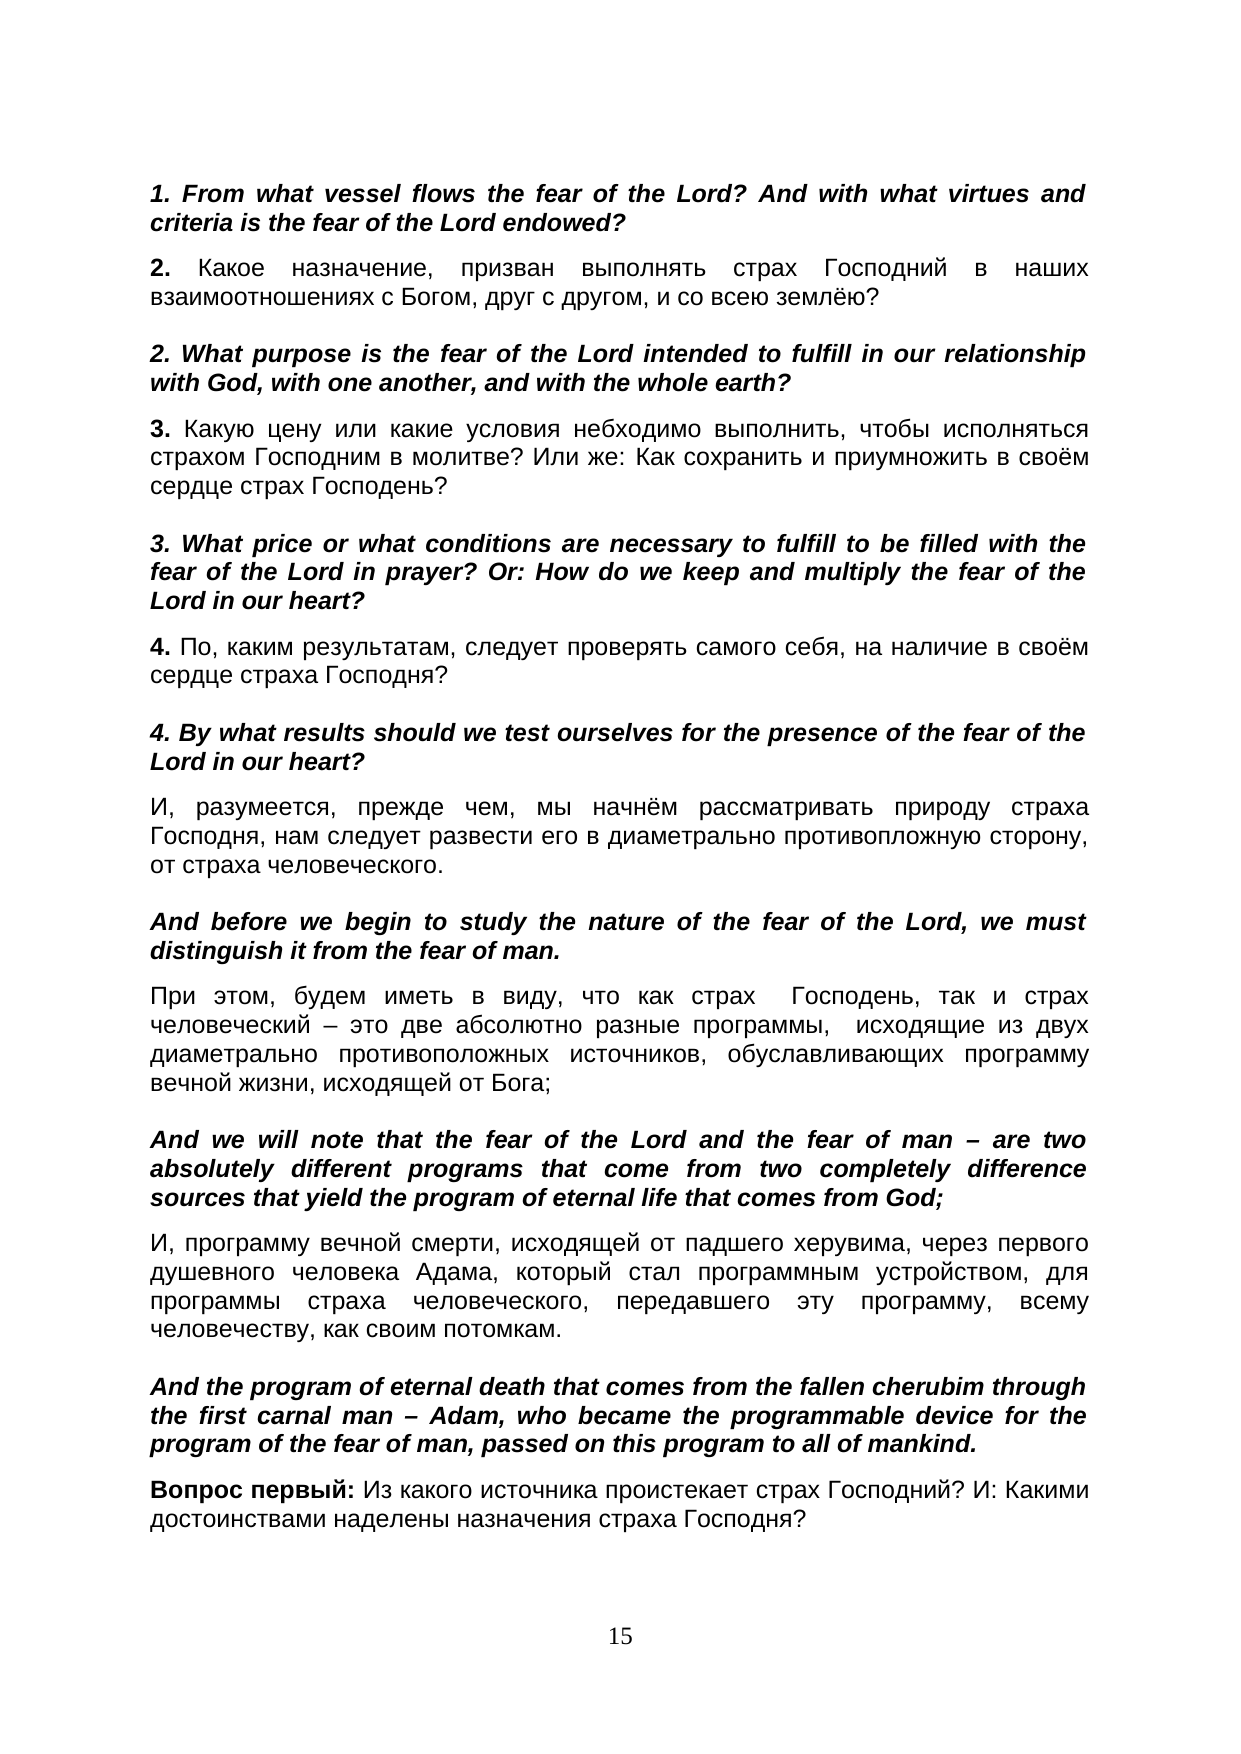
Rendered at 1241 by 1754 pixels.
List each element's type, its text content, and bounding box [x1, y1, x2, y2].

text 1. From what vessel flows the fear of the Lord? And with what virtues and criteria is the fear of the Lord endowed? [150, 179, 1090, 236]
text Вопрос первый: Из какого источника проистекает страх Господний? И: Какими достоинствами наделены назначения страха Господня? [150, 1475, 1090, 1532]
text 3. Какую цену или какие условия небходимо выполнить, чтобы исполняться страхом Господним в молитве? Или же: Как сохранить и приумножить в своём сердце страх Господень? [150, 413, 1090, 500]
text И, программу вечной смерти, исходящей от падшего херувима, через первого душевного человека Адама, который стал программным устройством, для программы страха человеческого, передавшего эту программу, всему человечеству, как своим потомкам. [150, 1228, 1090, 1343]
text 3. What price or what conditions are necessary to fulfill to be filled with the fear of the Lord in prayer? Or: How do we keep and multiply the fear of the Lord in our heart? [150, 528, 1090, 615]
text And the program of eternal death that comes from the fallen cherubim through the first carnal man – Adam, who became the programmable device for the program of the fear of man, passed on this program to all of mankind. [150, 1372, 1090, 1458]
text При этом, будем иметь в виду, что как страх Господень, так и страх человеческий – это две абсолютно разные программы, исходящие из двух диаметрально противоположных источников, обуславливающих программу вечной жизни, исходящей от Бога; [150, 981, 1090, 1096]
text 2. What purpose is the fear of the Lord intended to fulfill in our relationship with God, with one another, and with the whole earth? [150, 339, 1090, 397]
text 4. По, каким результатам, следует проверять самого себя, на наличие в своём сердце страха Господня? [150, 632, 1090, 689]
text And we will note that the fear of the Lord and the fear of man – are two absolutely different programs that come from two completely difference sources that yield the program of eternal life that comes from God; [150, 1125, 1090, 1211]
text 4. By what results should we test ourselves for the presence of the fear of the Lord in our heart? [150, 718, 1090, 775]
text И, разумеется, прежде чем, мы начнём рассматривать природу страха Господня, нам следует развести его в диаметрально противопложную сторону, от страха человеческого. [150, 792, 1090, 878]
text And before we begin to study the nature of the fear of the Lord, we must distinguish it from the fear of man. [150, 907, 1090, 964]
text 2. Какое назначение, призван выполнять страх Господний в наших взаимоотношениях с Богом, друг с другом, и со всею землёю? [150, 253, 1090, 311]
